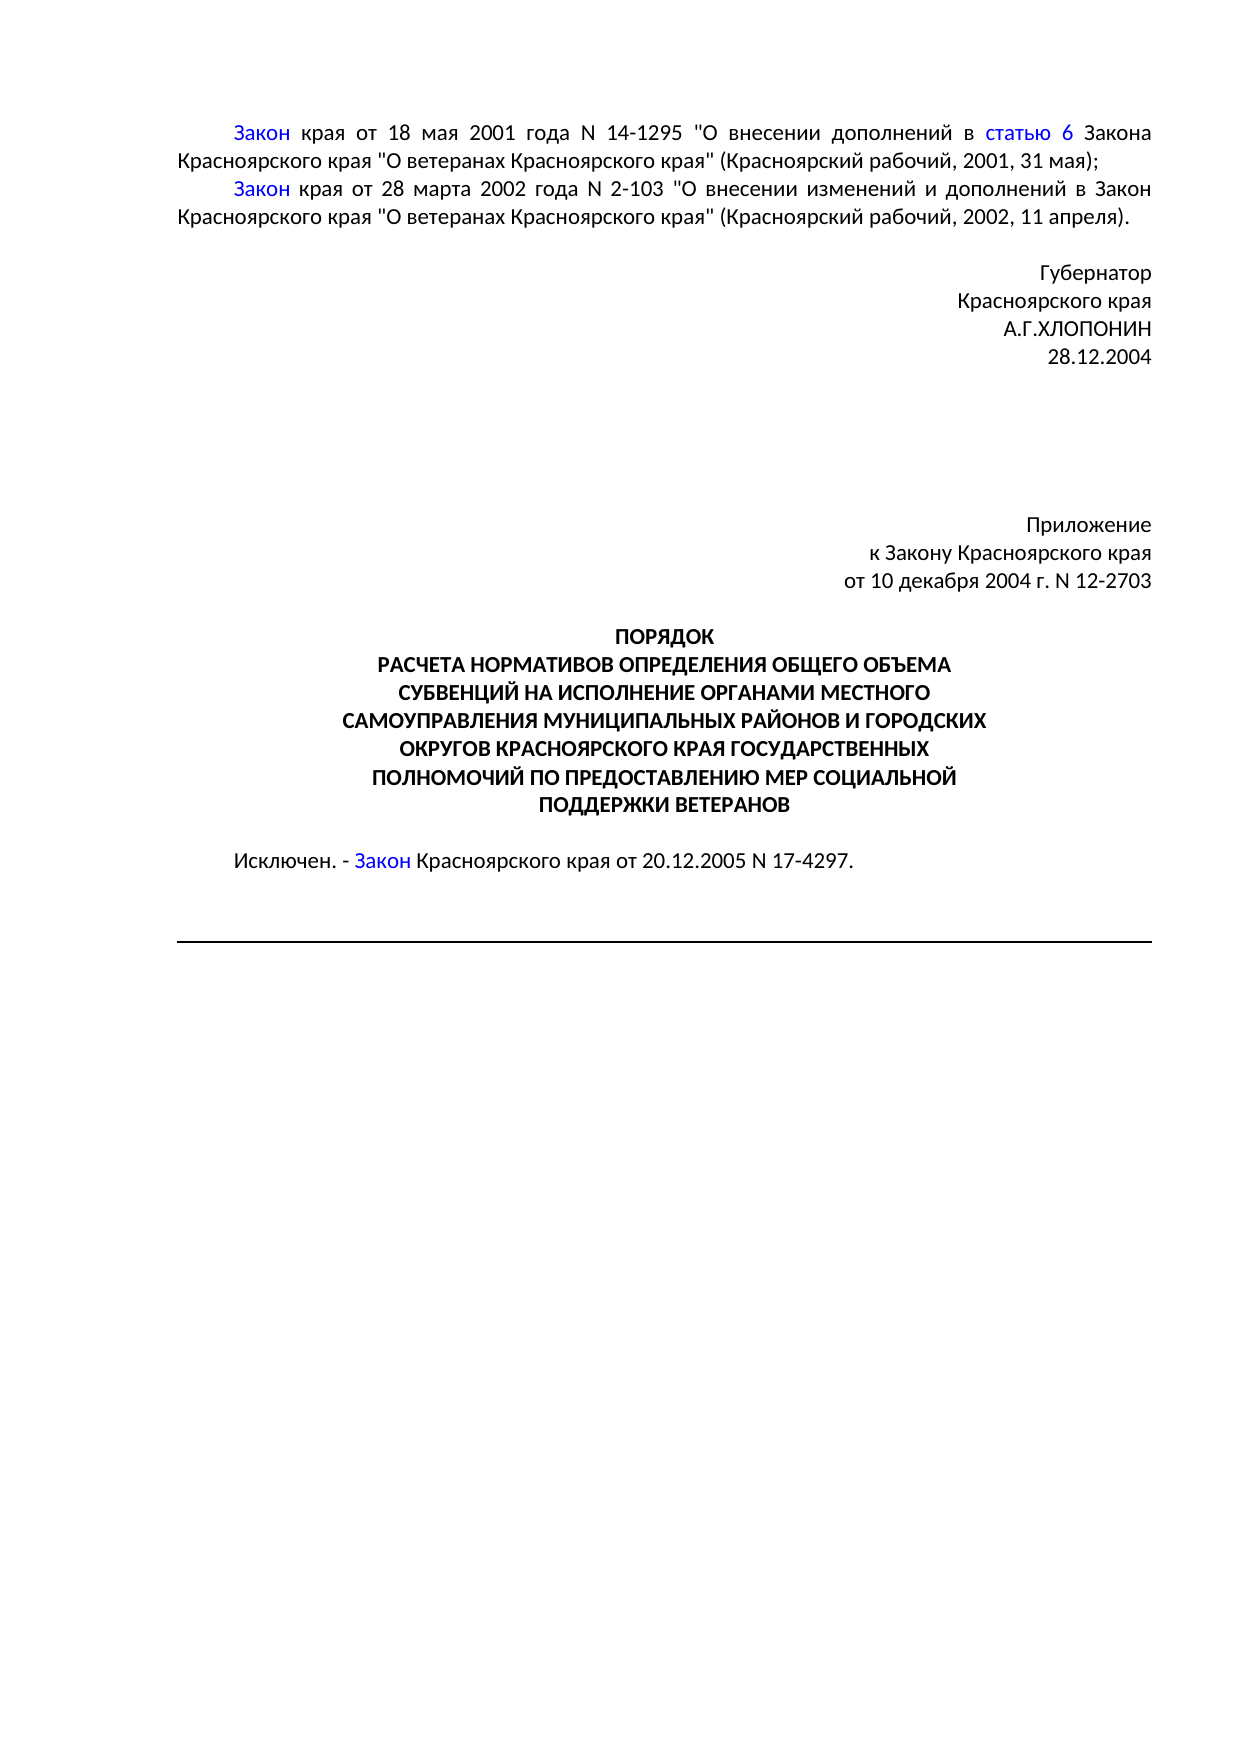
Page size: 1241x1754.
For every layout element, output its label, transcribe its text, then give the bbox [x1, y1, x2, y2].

text Губернатор [177, 258, 1152, 286]
text СУБВЕНЦИЙ НА ИСПОЛНЕНИЕ ОРГАНАМИ МЕСТНОГО [177, 678, 1152, 707]
text А.Г.ХЛОПОНИН [177, 314, 1152, 342]
text ПОДДЕРЖКИ ВЕТЕРАНОВ [177, 791, 1152, 819]
text от 10 декабря 2004 г. N 12-2703 [177, 566, 1152, 594]
text Красноярского края [177, 286, 1152, 314]
text ПОРЯДОК [177, 622, 1152, 651]
text Исключен. - Закон Красноярского края от 20.12.2005 N 17-4297. [177, 847, 1152, 875]
text Закон края от 18 мая 2001 года N 14-1295 "О внесении дополнений в статью 6 Закона Красноярского края "О ветеранах Красноярского края" (Красноярский рабочий, 2001, 31 мая); [177, 118, 1152, 174]
text ПОЛНОМОЧИЙ ПО ПРЕДОСТАВЛЕНИЮ МЕР СОЦИАЛЬНОЙ [177, 763, 1152, 791]
text Приложение [177, 510, 1152, 538]
text САМОУПРАВЛЕНИЯ МУНИЦИПАЛЬНЫХ РАЙОНОВ И ГОРОДСКИХ [177, 707, 1152, 734]
text Закон края от 28 марта 2002 года N 2-103 "О внесении изменений и дополнений в Закон Красноярского края "О ветеранах Красноярского края" (Красноярский рабочий, 2002, 11 апреля). [177, 174, 1152, 230]
text 28.12.2004 [177, 342, 1152, 370]
text РАСЧЕТА НОРМАТИВОВ ОПРЕДЕЛЕНИЯ ОБЩЕГО ОБЪЕМА [177, 651, 1152, 678]
text к Закону Красноярского края [177, 538, 1152, 566]
text ОКРУГОВ КРАСНОЯРСКОГО КРАЯ ГОСУДАРСТВЕННЫХ [177, 734, 1152, 763]
